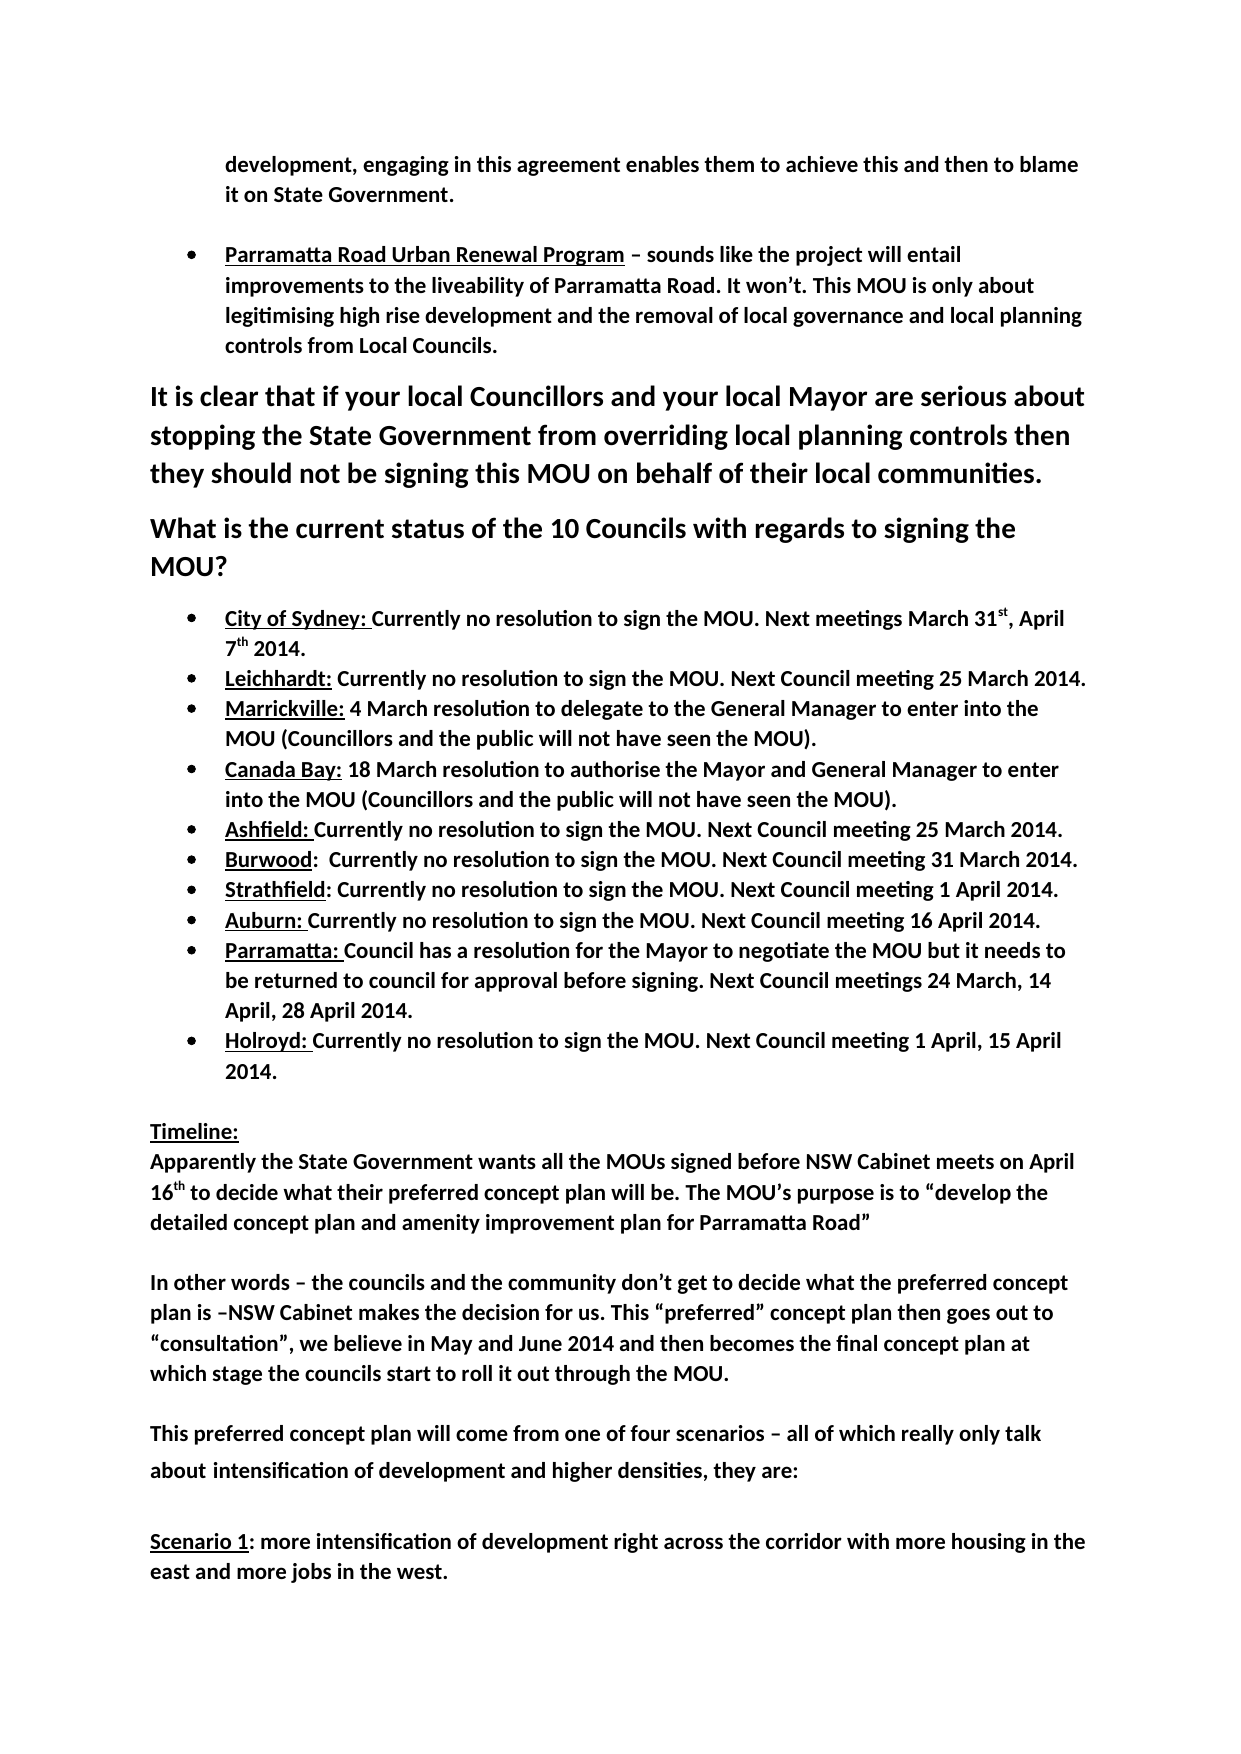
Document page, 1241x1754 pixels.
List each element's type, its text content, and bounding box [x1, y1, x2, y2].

list Canada Bay: 18 March resolution to authorise the Mayor and General Manager to enter into the MOU (Councillors and the public will not have seen the MOU). [187, 755, 1090, 813]
list Burwood: Currently no resolution to sign the MOU. Next Council meeting 31 March 2014. [187, 845, 1090, 873]
text It is clear that if your local Councillors and your local Mayor are serious about stopping the State Government from overriding local planning controls then they should not be signing this MOU on behalf of their local communities. [150, 378, 1090, 491]
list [187, 150, 1090, 208]
list Parramatta Road Urban Renewal Program – sounds like the project will entail improvements to the liveability of Parramatta Road. It won’t. This MOU is only about legitimising high rise development and the removal of local governance and local planning controls from Local Councils. [187, 241, 1090, 359]
list Ashfield: Currently no resolution to sign the MOU. Next Council meeting 25 March 2014. [187, 815, 1090, 843]
list Scenario 1: more intensification of development right across the corridor with more housing in the east and more jobs in the west. [150, 1527, 1090, 1585]
list Apparently the State Government wants all the MOUs signed before NSW Cabinet meets on April 16th to decide what their preferred concept plan will be. The MOU’s purpose is to “develop the detailed concept plan and amenity improvement plan for Parramatta Road” [150, 1147, 1090, 1236]
list Parramatta: Council has a resolution for the Mayor to negotiate the MOU but it needs to be returned to council for approval before signing. Next Council meetings 24 March, 14 April, 28 April 2014. [187, 936, 1090, 1024]
list In other words – the councils and the community don’t get to decide what the preferred concept plan is –NSW Cabinet makes the decision for us. This “preferred” concept plan then goes out to “consultation”, we believe in May and June 2014 and then becomes the final concept plan at which stage the councils start to roll it out through the MOU. [150, 1268, 1090, 1387]
list Auburn: Currently no resolution to sign the MOU. Next Council meeting 16 April 2014. [187, 906, 1090, 934]
list This preferred concept plan will come from one of four scenarios – all of which really only talk about intensification of development and higher densities, they are: [150, 1419, 1090, 1486]
list Holroyd: Currently no resolution to sign the MOU. Next Council meeting 1 April, 15 April 2014. [187, 1027, 1090, 1085]
list City of Sydney: Currently no resolution to sign the MOU. Next meetings March 31st, April 7th 2014. [187, 604, 1090, 662]
list Strathfield: Currently no resolution to sign the MOU. Next Council meeting 1 April 2014. [187, 876, 1090, 903]
list Marrickville: 4 March resolution to delegate to the General Manager to enter into the MOU (Councillors and the public will not have seen the MOU). [187, 694, 1090, 752]
text What is the current status of the 10 Councils with regards to signing the MOU? [150, 510, 1090, 584]
list Timeline: [150, 1117, 1090, 1145]
list Leichhardt: Currently no resolution to sign the MOU. Next Council meeting 25 March 2014. [187, 664, 1090, 692]
